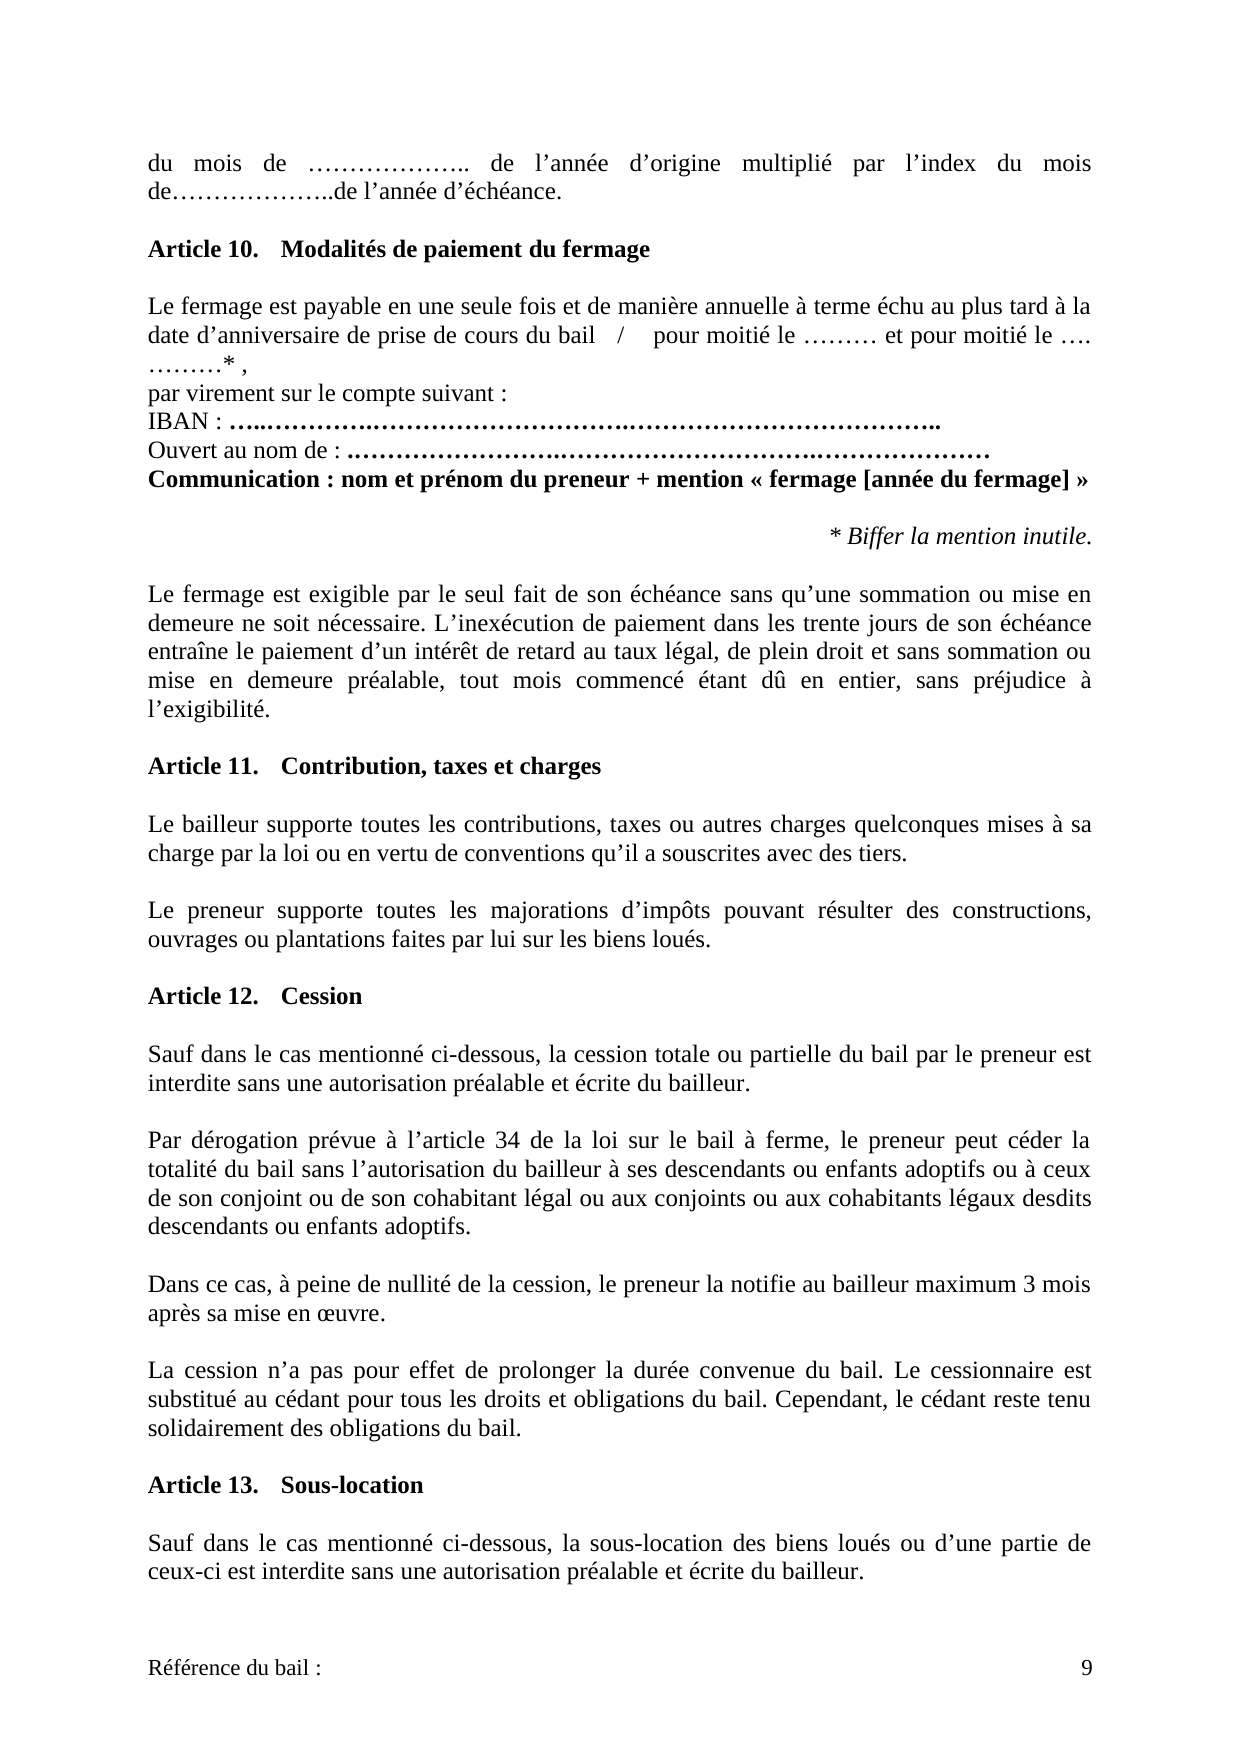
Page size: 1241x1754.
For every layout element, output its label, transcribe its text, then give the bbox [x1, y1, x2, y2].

text Le bailleur supporte toutes les contributions, taxes ou autres charges quelconques mises à sa charge par la loi ou en vertu de conventions qu’il a souscrites avec des tiers. [148, 809, 1092, 866]
text Ouvert au nom de : .…………………….………………………….………………… [148, 435, 1092, 464]
text * Biffer la mention inutile. [148, 521, 1092, 550]
list Contribution, taxes et charges [148, 751, 1092, 780]
text La cession n’a pas pour effet de prolonger la durée convenue du bail. Le cessionnaire est substitué au cédant pour tous les droits et obligations du bail. Cependant, le cédant reste tenu solidairement des obligations du bail. [148, 1355, 1092, 1441]
text Le fermage est payable en une seule fois et de manière annuelle à terme échu au plus tard à la date d’anniversaire de prise de cours du bail / pour moitié le ……… et pour moitié le ….………* , [148, 291, 1092, 378]
list Modalités de paiement du fermage [148, 234, 1092, 263]
text Communication : nom et prénom du preneur + mention « fermage [année du fermage] » [148, 464, 1092, 493]
text Sauf dans le cas mentionné ci-dessous, la cession totale ou partielle du bail par le preneur est interdite sans une autorisation préalable et écrite du bailleur. [148, 1039, 1092, 1096]
text IBAN : …..………….………………………….……………………………….. [148, 406, 1092, 435]
text Dans ce cas, à peine de nullité de la cession, le preneur la notifie au bailleur maximum 3 mois après sa mise en œuvre. [148, 1269, 1092, 1326]
text Le preneur supporte toutes les majorations d’impôts pouvant résulter des constructions, ouvrages ou plantations faites par lui sur les biens loués. [148, 895, 1092, 953]
list Cession [148, 981, 1092, 1010]
list Sous-location [148, 1470, 1092, 1499]
text Sauf dans le cas mentionné ci-dessous, la sous-location des biens loués ou d’une partie de ceux-ci est interdite sans une autorisation préalable et écrite du bailleur. [148, 1499, 1092, 1585]
text Par dérogation prévue à l’article 34 de la loi sur le bail à ferme, le preneur peut céder la totalité du bail sans l’autorisation du bailleur à ses descendants ou enfants adoptifs ou à ceux de son conjoint ou de son cohabitant légal ou aux conjoints ou aux cohabitants légaux desdits descendants ou enfants adoptifs. [148, 1125, 1092, 1240]
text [148, 148, 1092, 205]
text Le fermage est exigible par le seul fait de son échéance sans qu’une sommation ou mise en demeure ne soit nécessaire. L’inexécution de paiement dans les trente jours de son échéance entraîne le paiement d’un intérêt de retard au taux légal, de plein droit et sans sommation ou mise en demeure préalable, tout mois commencé étant dû en entier, sans préjudice à l’exigibilité. [148, 579, 1092, 723]
text par virement sur le compte suivant : [148, 378, 1092, 406]
